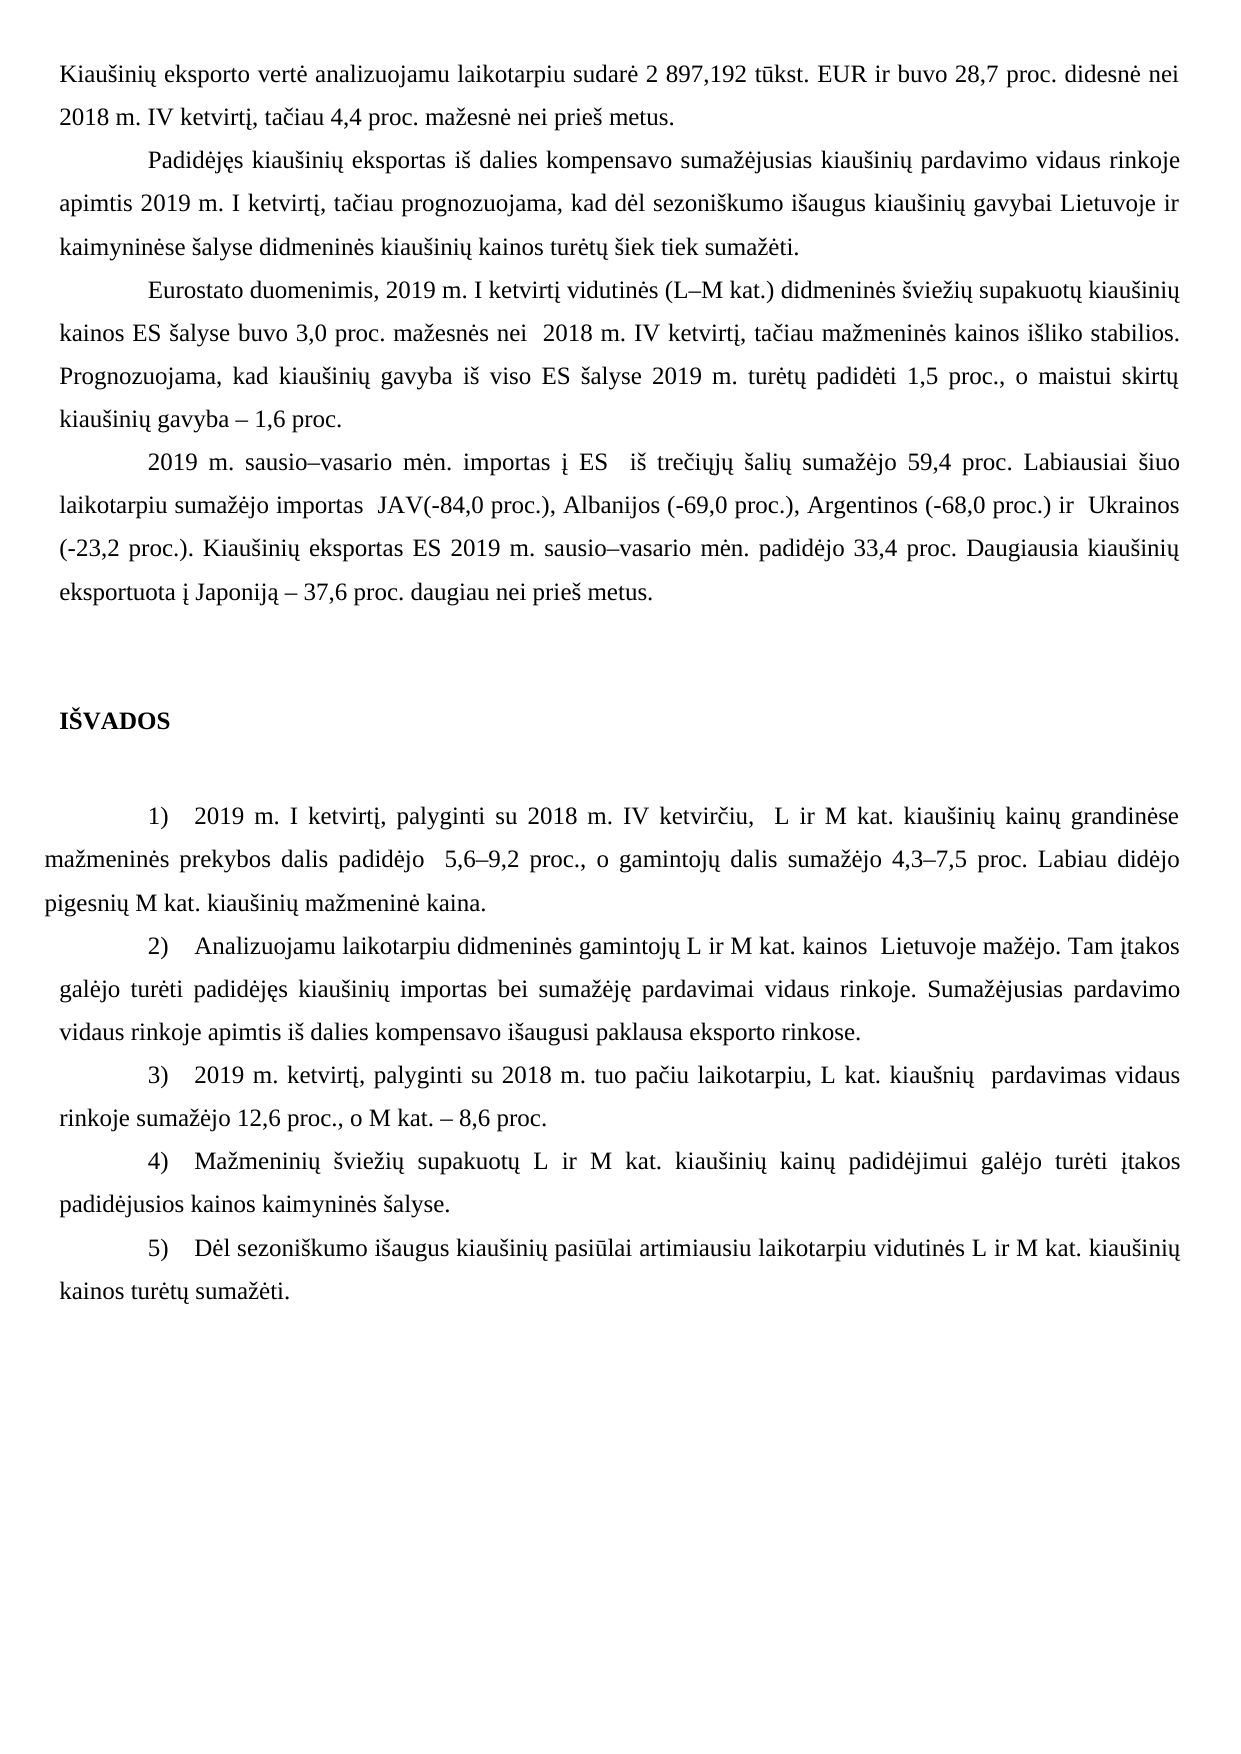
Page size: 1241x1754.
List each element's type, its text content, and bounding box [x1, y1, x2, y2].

list 2019 m. I ketvirtį, palyginti su 2018 m. IV ketvirčiu, L ir M kat. kiaušinių kainų grandinėse mažmeninės prekybos dalis padidėjo 5,6–9,2 proc., o gamintojų dalis sumažėjo 4,3–7,5 proc. Labiau didėjo pigesnių M kat. kiaušinių mažmeninė kaina. [44, 801, 1181, 916]
list Dėl sezoniškumo išaugus kiaušinių pasiūlai artimiausiu laikotarpiu vidutinės L ir M kat. kiaušinių kainos turėtų sumažėti. [59, 1233, 1181, 1304]
list 2019 m. sausio–vasario mėn. importas į ES iš trečiųjų šalių sumažėjo 59,4 proc. Labiausiai šiuo laikotarpiu sumažėjo importas JAV(-84,0 proc.), Albanijos (-69,0 proc.), Argentinos (-68,0 proc.) ir Ukrainos (-23,2 proc.). Kiaušinių eksportas ES 2019 m. sausio–vasario mėn. padidėjo 33,4 proc. Daugiausia kiaušinių eksportuota į Japoniją – 37,6 proc. daugiau nei prieš metus. [59, 447, 1181, 605]
list 2019 m. ketvirtį, palyginti su 2018 m. tuo pačiu laikotarpiu, L kat. kiaušnių pardavimas vidaus rinkoje sumažėjo 12,6 proc., o M kat. – 8,6 proc. [59, 1060, 1181, 1132]
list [59, 59, 1181, 131]
list Eurostato duomenimis, 2019 m. I ketvirtį vidutinės (L–M kat.) didmeninės šviežių supakuotų kiaušinių kainos ES šalyse buvo 3,0 proc. mažesnės nei 2018 m. IV ketvirtį, tačiau mažmeninės kainos išliko stabilios. Prognozuojama, kad kiaušinių gavyba iš viso ES šalyse 2019 m. turėtų padidėti 1,5 proc., o maistui skirtų kiaušinių gavyba – 1,6 proc. [59, 275, 1181, 433]
list Padidėjęs kiaušinių eksportas iš dalies kompensavo sumažėjusias kiaušinių pardavimo vidaus rinkoje apimtis 2019 m. I ketvirtį, tačiau prognozuojama, kad dėl sezoniškumo išaugus kiaušinių gavybai Lietuvoje ir kaimyninėse šalyse didmeninės kiaušinių kainos turėtų šiek tiek sumažėti. [59, 145, 1181, 260]
list Mažmeninių šviežių supakuotų L ir M kat. kiaušinių kainų padidėjimui galėjo turėti įtakos padidėjusios kainos kaimyninės šalyse. [59, 1146, 1181, 1218]
list Analizuojamu laikotarpiu didmeninės gamintojų L ir M kat. kainos Lietuvoje mažėjo. Tam įtakos galėjo turėti padidėjęs kiaušinių importas bei sumažėję pardavimai vidaus rinkoje. Sumažėjusias pardavimo vidaus rinkoje apimtis iš dalies kompensavo išaugusi paklausa eksporto rinkose. [59, 931, 1181, 1046]
text IŠVADOS [59, 706, 1181, 735]
